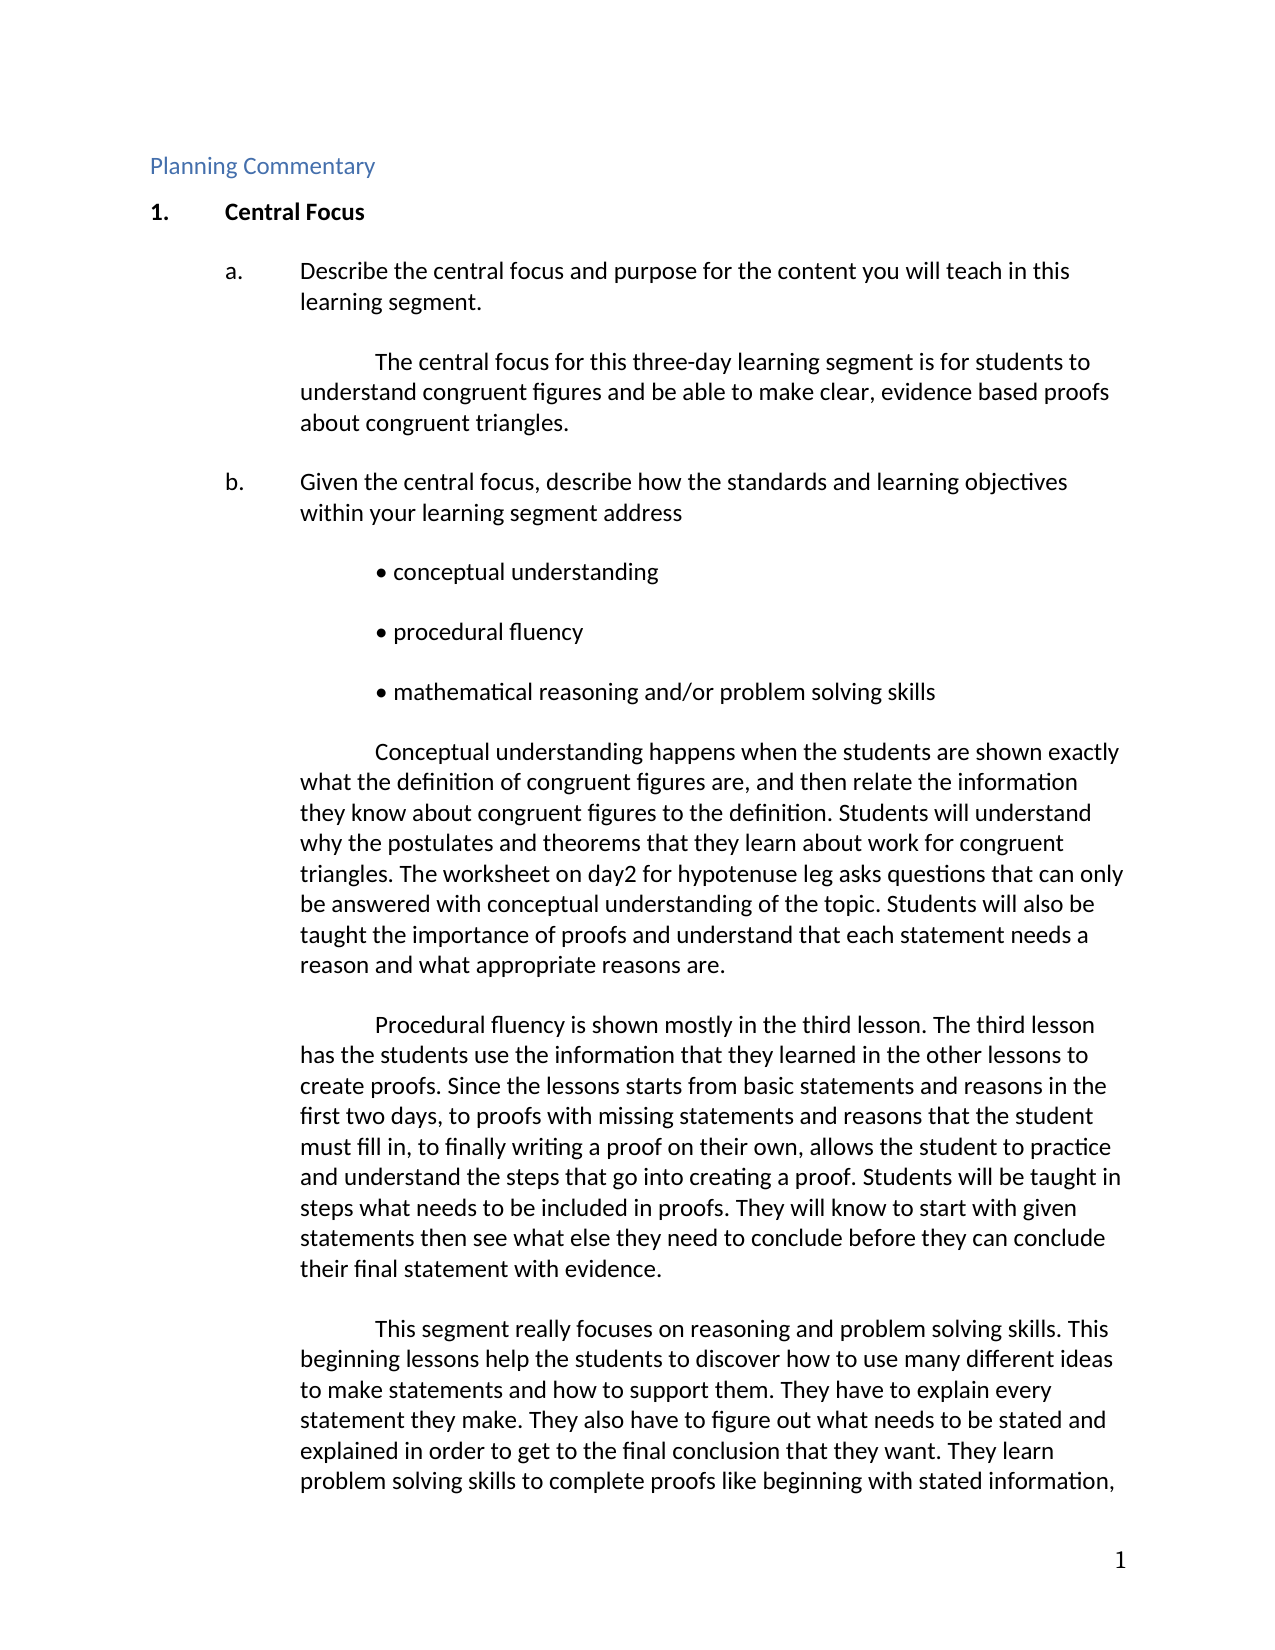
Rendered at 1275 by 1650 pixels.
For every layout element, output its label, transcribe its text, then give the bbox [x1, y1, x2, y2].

text Conceptual understanding happens when the students are shown exactly what the definition of congruent figures are, and then relate the information they know about congruent figures to the definition. Students will understand why the postulates and theorems that they learn about work for congruent triangles. The worksheet on day2 for hypotenuse leg asks questions that can only be answered with conceptual understanding of the topic. Students will also be taught the importance of proofs and understand that each statement needs a reason and what appropriate reasons are. [300, 736, 1125, 980]
text • mathematical reasoning and/or problem solving skills [225, 676, 1125, 706]
text • procedural fluency [225, 616, 1125, 647]
text 1. ​ Central Focus [150, 196, 1125, 226]
text ​b. ​Given the central focus, describe how the standards and learning objectives within your learning segment address [225, 466, 1125, 527]
text Planning Commentary [150, 150, 1125, 181]
text Procedural fluency is shown mostly in the third lesson. The third lesson has the students use the information that they learned in the other lessons to create proofs. Since the lessons starts from basic statements and reasons in the first two days, to proofs with missing statements and reasons that the student must fill in, to finally writing a proof on their own, allows the student to practice and understand the steps that go into creating a proof. Students will be taught in steps what needs to be included in proofs. They will know to start with given statements then see what else they need to conclude before they can conclude their final statement with evidence. [225, 1009, 1125, 1284]
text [225, 1313, 1125, 1496]
text The central focus for this three-day learning segment is for students to understand congruent figures and be able to make clear, evidence based proofs about congruent triangles. [300, 346, 1125, 437]
text • conceptual understanding [225, 557, 1125, 587]
text a.​ Describe the central focus and purpose for the content you will teach in this learning segment. [150, 255, 1125, 316]
